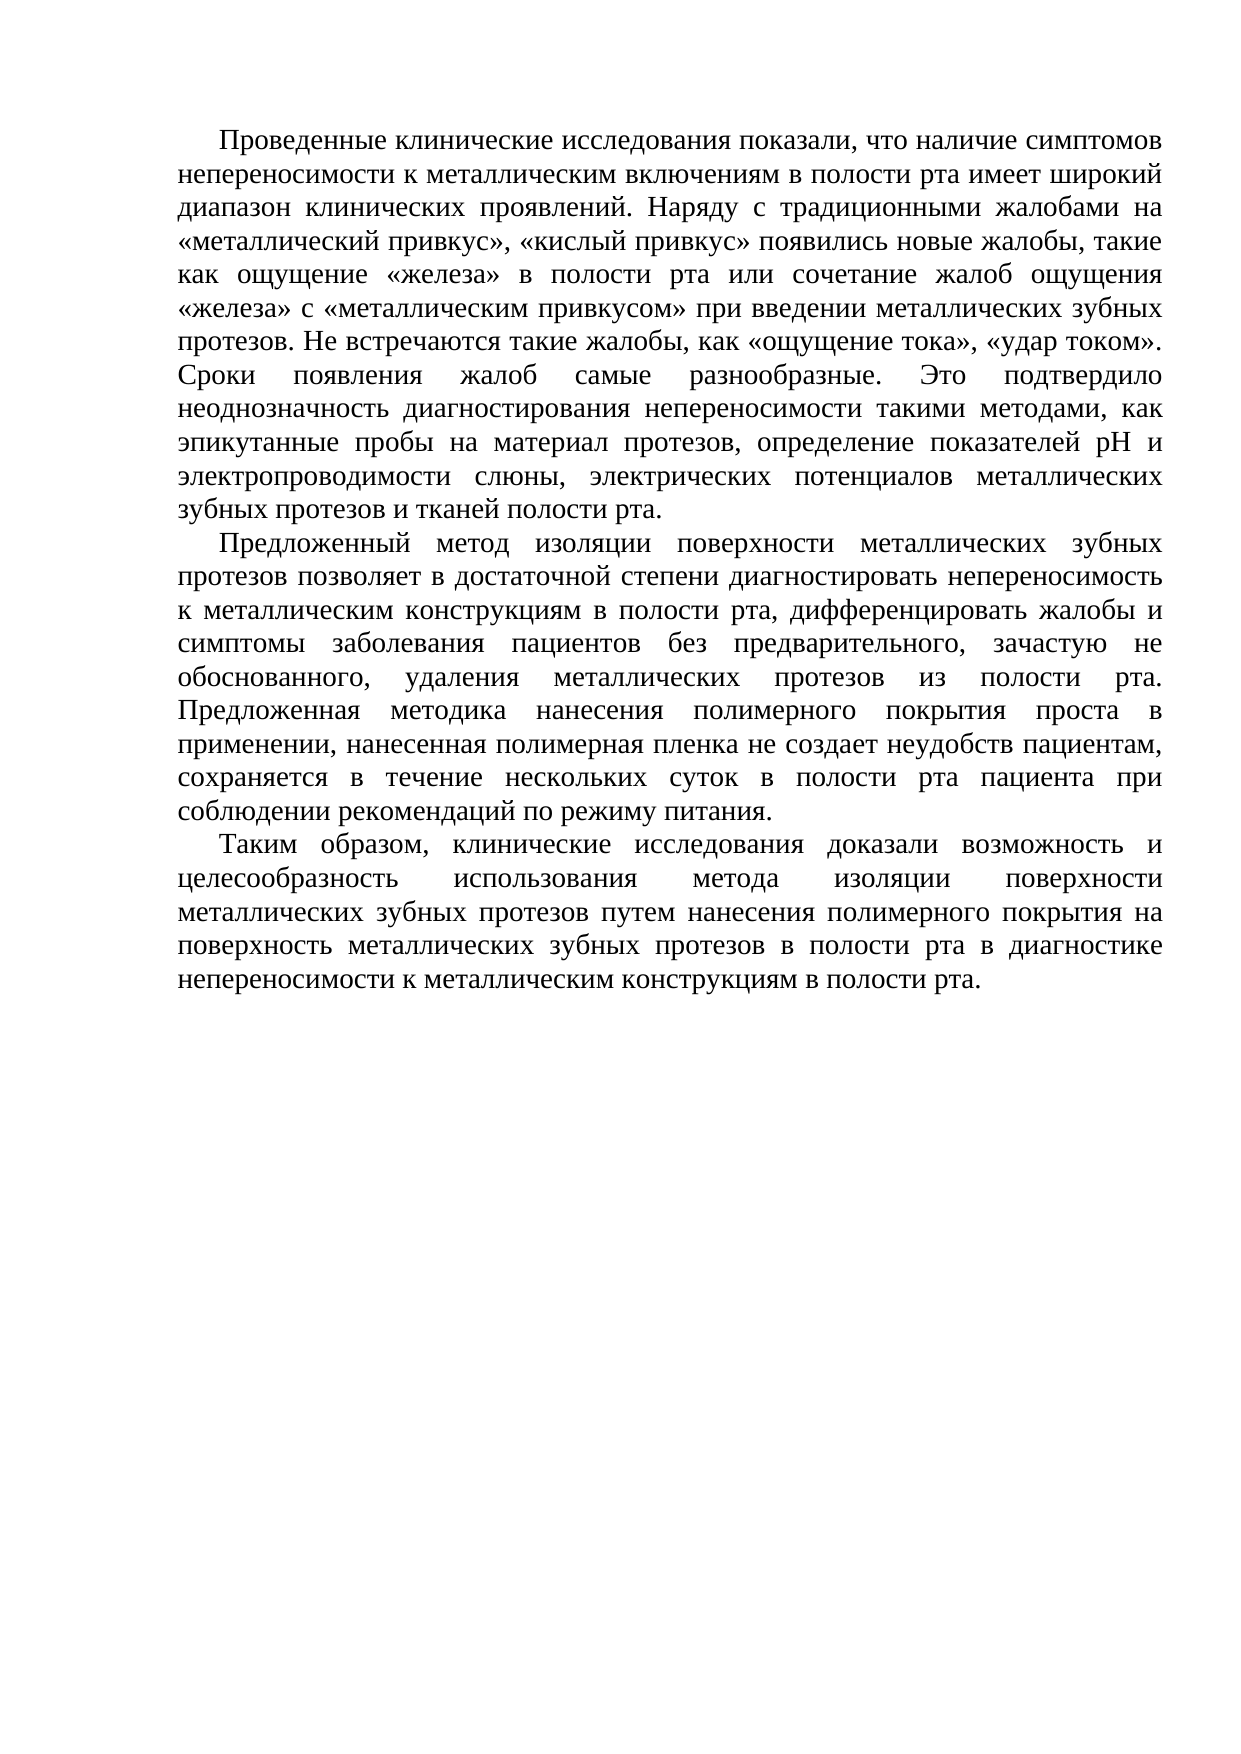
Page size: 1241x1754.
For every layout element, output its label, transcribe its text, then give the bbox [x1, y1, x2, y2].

text Проведенные клинические исследования показали, что наличие симптомов непереносимости к металлическим включениям в полости рта имеет широкий диапазон клинических проявлений. Наряду с традиционными жалобами на «металлический привкус», «кислый привкус» появились новые жалобы, такие как ощущение «железа» в полости рта или сочетание жалоб ощущения «железа» с «металлическим привкусом» при введении металлических зубных протезов. Не встречаются такие жалобы, как «ощущение тока», «удар током». Сроки появления жалоб самые разнообразные. Это подтвердило неоднозначность диагностирования непереносимости такими методами, как эпикутанные пробы на материал протезов, определение показателей рН и электропроводимости слюны, электрических потенциалов металлических зубных протезов и тканей полости рта. [177, 122, 1163, 525]
text Таким образом, клинические исследования доказали возможность и целесообразность использования метода изоляции поверхности металлических зубных протезов путем нанесения полимерного покрытия на поверхность металлических зубных протезов в полости рта в диагностике непереносимости к металлическим конструкциям в полости рта. [177, 827, 1163, 994]
text Предложенный метод изоляции поверхности металлических зубных протезов позволяет в достаточной степени диагностировать непереносимость к металлическим конструкциям в полости рта, дифференцировать жалобы и симптомы заболевания пациентов без предварительного, зачастую не обоснованного, удаления металлических протезов из полости рта. Предложенная методика нанесения полимерного покрытия проста в применении, нанесенная полимерная пленка не создает неудобств пациентам, сохраняется в течение нескольких суток в полости рта пациента при соблюдении рекомендаций по режиму питания. [177, 525, 1163, 827]
